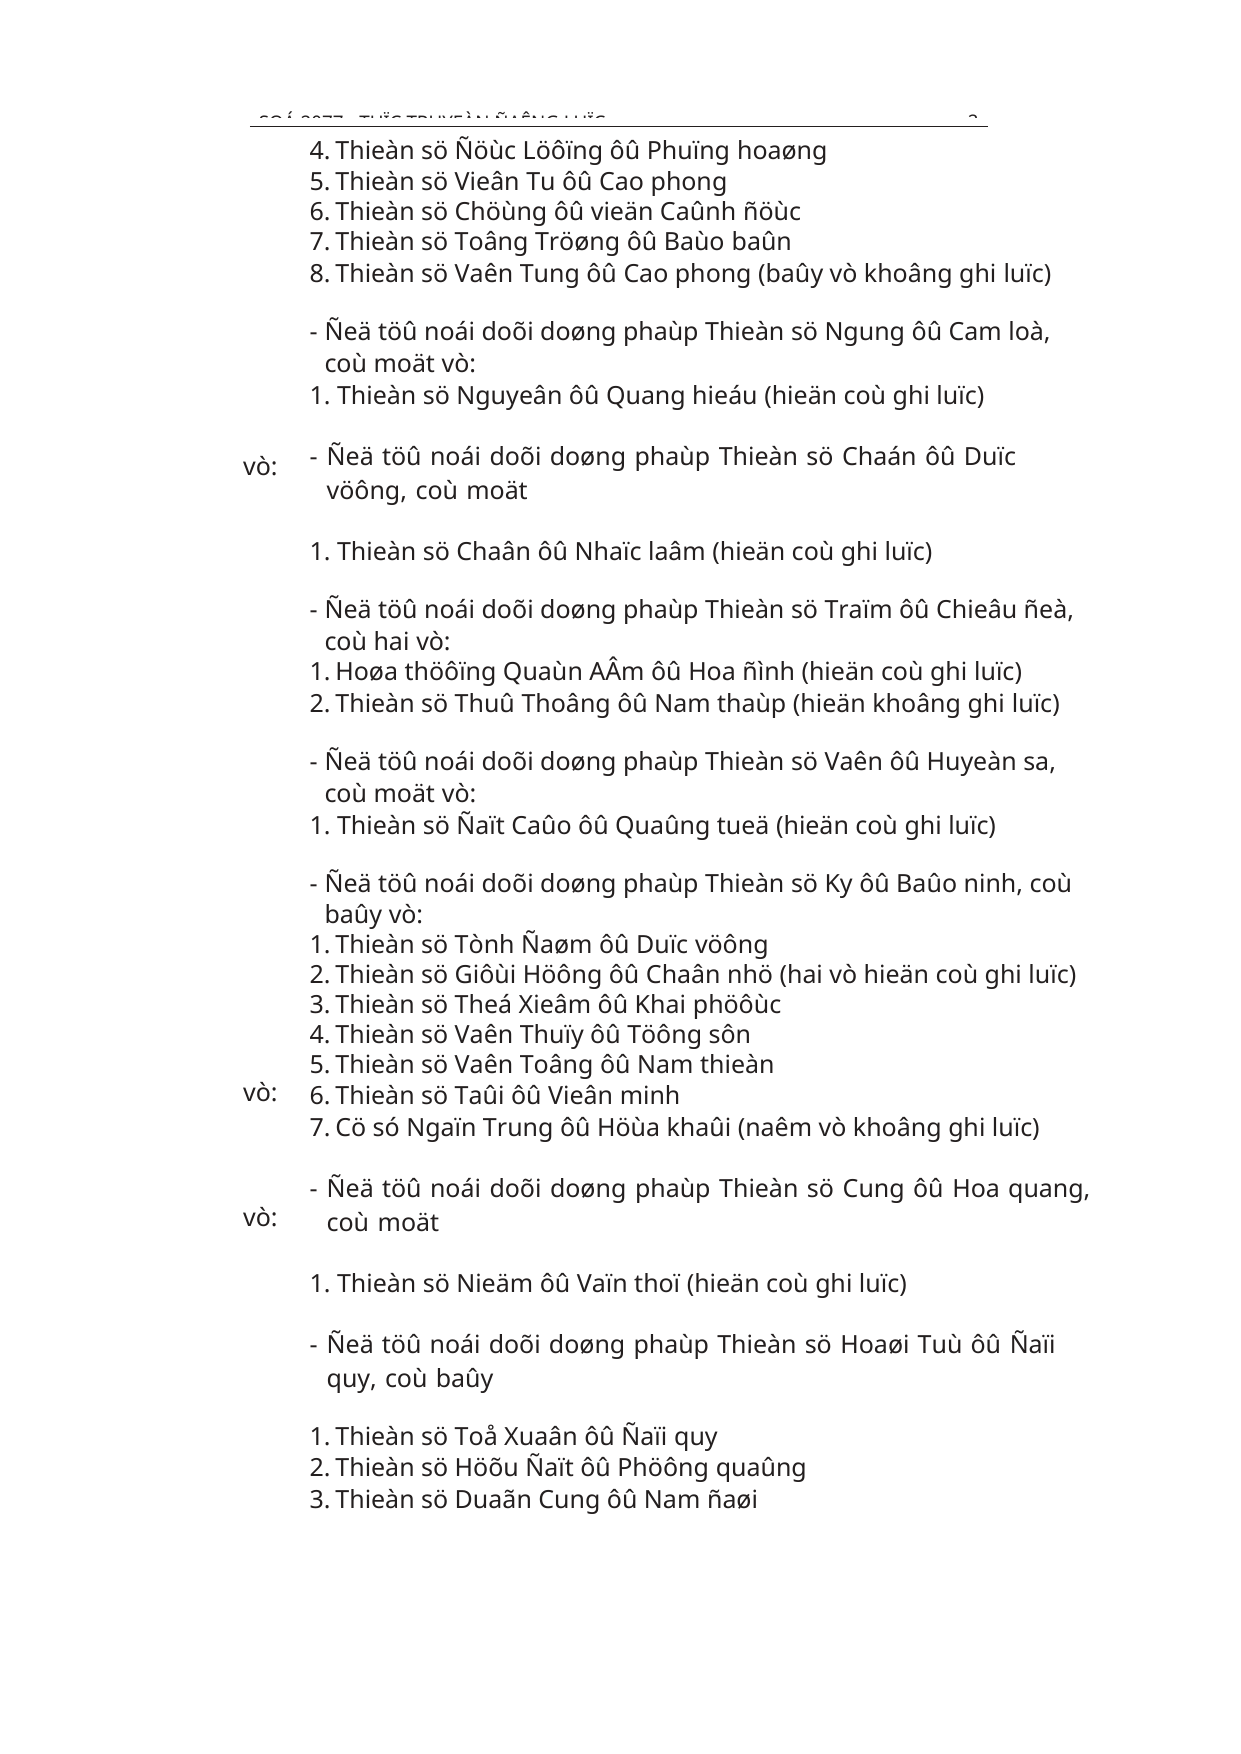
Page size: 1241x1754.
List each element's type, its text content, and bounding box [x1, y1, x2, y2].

list Ñeä töû noái doõi doøng phaùp Thieàn sö Cung ôû Hoa quang, coù moät [309, 1170, 1092, 1238]
text vò: [106, 1200, 277, 1234]
list Hoøa thöôïng Quaùn AÂm ôû Hoa ñình (hieän coù ghi luïc) [309, 656, 1092, 687]
list Thieàn sö Tònh Ñaøm ôû Duïc vöông [309, 930, 1092, 960]
list Thieàn sö Giôùi Höông ôû Chaân nhö (hai vò hieän coù ghi luïc) [309, 960, 1092, 990]
list Thieàn sö Vaên Toâng ôû Nam thieàn [309, 1050, 1092, 1080]
text 1. Thieàn sö Nguyeân ôû Quang hieáu (hieän coù ghi luïc) [309, 379, 1092, 411]
text vò: [106, 449, 277, 483]
list Cö só Ngaïn Trung ôû Höùa khaûi (naêm vò khoâng ghi luïc) [309, 1110, 1092, 1142]
list Ñeä töû noái doõi doøng phaùp Thieàn sö Vaên ôû Huyeàn sa, coù moät vò: [309, 745, 1092, 809]
list Thieàn sö Duaãn Cung ôû Nam ñaøi [309, 1483, 1092, 1515]
list Thieàn sö Vaên Tung ôû Cao phong (baûy vò khoâng ghi luïc) [309, 257, 1092, 289]
list Thieàn sö Taûi ôû Vieân minh [309, 1080, 1092, 1110]
list Thieàn sö Toâng Tröøng ôû Baùo baûn [309, 226, 1092, 257]
list Thieàn sö Toå Xuaân ôû Ñaïi quy [309, 1421, 1092, 1452]
list Thieàn sö Thuû Thoâng ôû Nam thaùp (hieän khoâng ghi luïc) [309, 687, 1092, 719]
list Ñeä töû noái doõi doøng phaùp Thieàn sö Ky ôû Baûo ninh, coù baûy vò: [309, 867, 1092, 930]
list Thieàn sö Chöùng ôû vieän Caûnh ñöùc [309, 196, 1092, 226]
text vò: [106, 1074, 277, 1109]
list Ñeä töû noái doõi doøng phaùp Thieàn sö Chaán ôû Duïc vöông, coù moät [309, 438, 1092, 506]
list Thieàn sö Vaên Thuïy ôû Töông sôn [309, 1020, 1092, 1050]
list Ñeä töû noái doõi doøng phaùp Thieàn sö Hoaøi Tuù ôû Ñaïi quy, coù baûy [309, 1327, 1092, 1395]
text 1. Thieàn sö Nieäm ôû Vaïn thoï (hieän coù ghi luïc) [309, 1266, 1092, 1300]
text 1. Thieàn sö Chaân ôû Nhaïc laâm (hieän coù ghi luïc) [309, 534, 1092, 568]
list Ñeä töû noái doõi doøng phaùp Thieàn sö Traïm ôû Chieâu ñeà, coù hai vò: [309, 594, 1092, 656]
list Ñeä töû noái doõi doøng phaùp Thieàn sö Ngung ôû Cam loà, coù moät vò: [309, 314, 1092, 379]
list Thieàn sö Höõu Ñaït ôû Phöông quaûng [309, 1452, 1092, 1483]
list Thieàn sö Theá Xieâm ôû Khai phöôùc [309, 990, 1092, 1020]
list Thieàn sö Vieân Tu ôû Cao phong [309, 166, 1092, 196]
text 1. Thieàn sö Ñaït Caûo ôû Quaûng tueä (hieän coù ghi luïc) [309, 809, 1092, 841]
list Thieàn sö Ñöùc Löôïng ôû Phuïng hoaøng [309, 134, 1092, 166]
